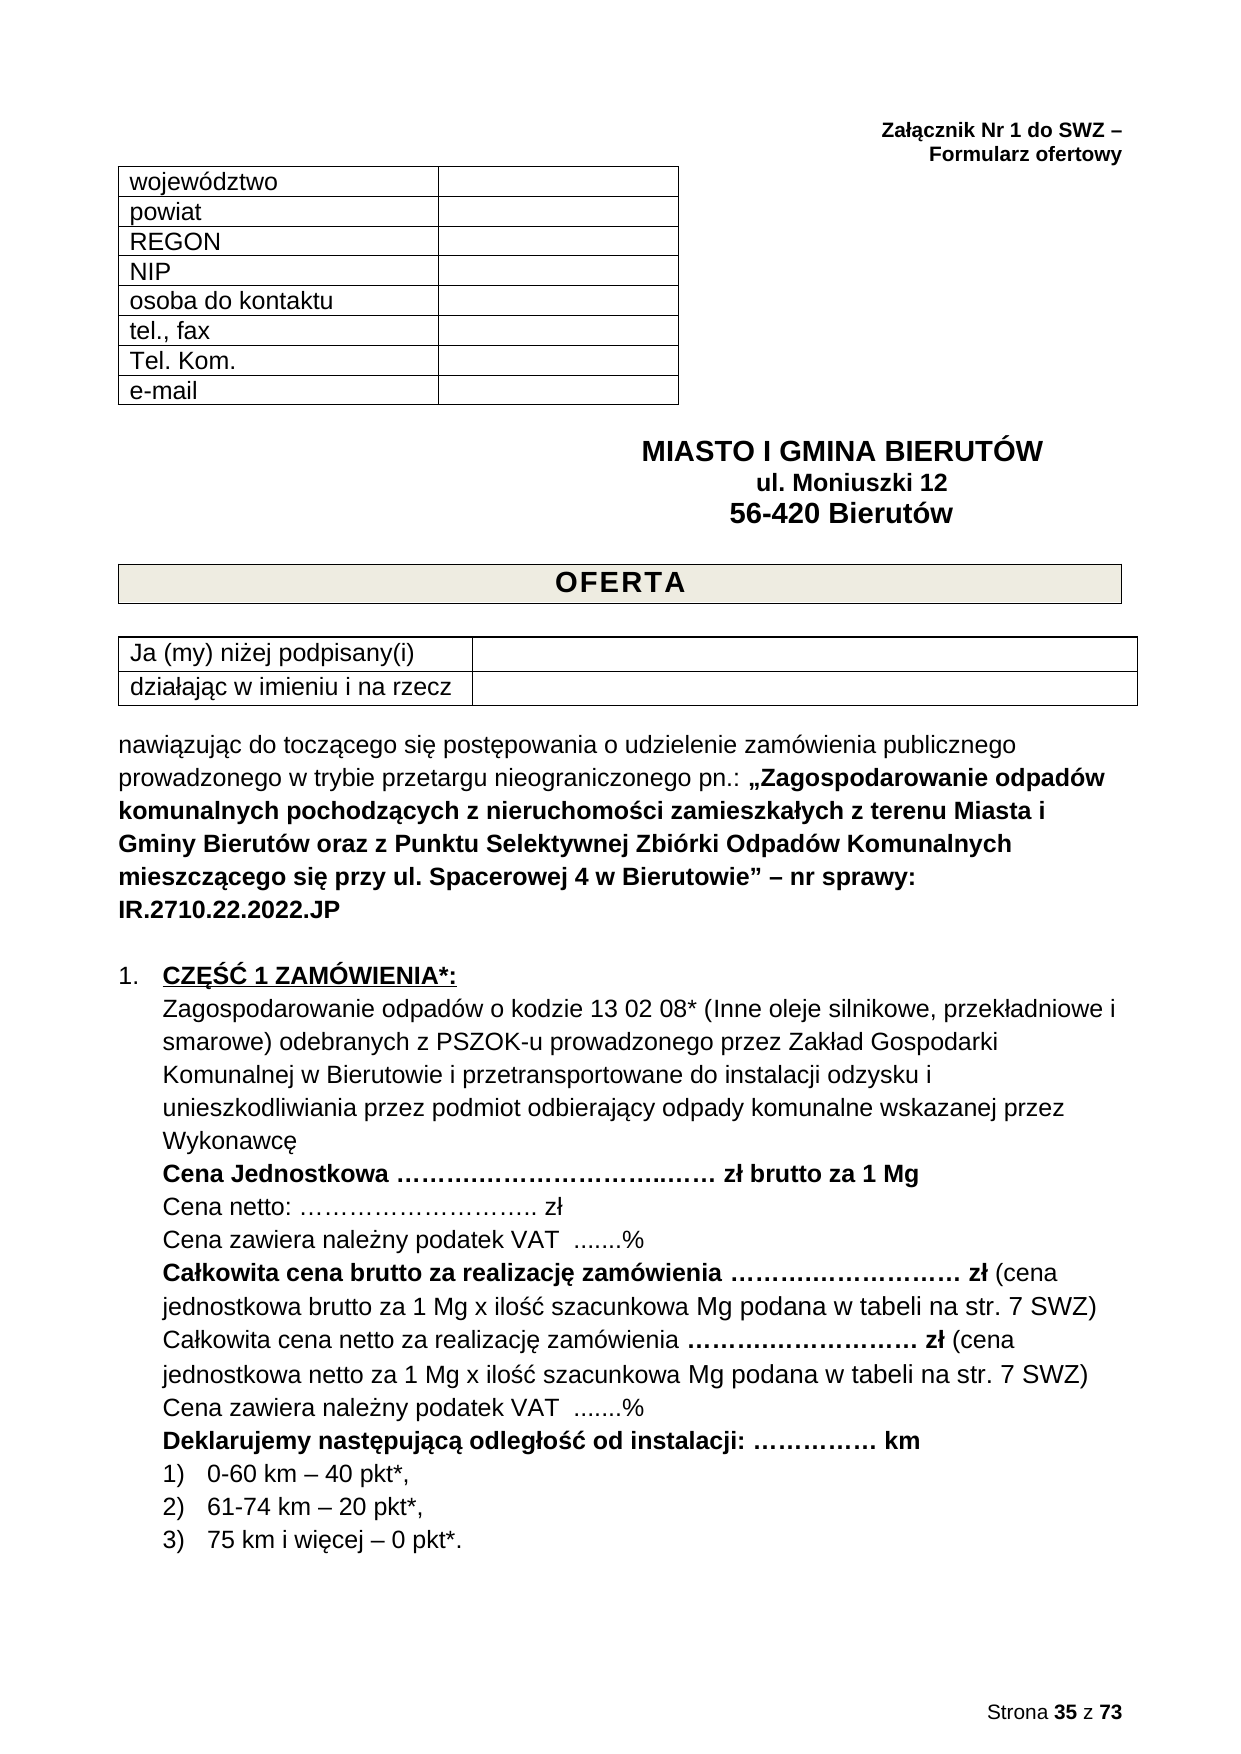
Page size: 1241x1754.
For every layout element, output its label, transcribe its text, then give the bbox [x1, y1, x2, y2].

text Cena netto: ……………………….. zł [162, 1192, 1122, 1221]
table_cell Tel. Kom. [119, 346, 438, 374]
text Całkowita cena brutto za realizację zamówienia ……….……………… zł (cena jednostkowa brutto za 1 Mg x ilość szacunkowa Mg podana w tabeli na str. 7 SWZ) [162, 1258, 1122, 1321]
table_header OFERTA [119, 565, 1121, 602]
table_cell [439, 197, 678, 226]
text Załącznik Nr 1 do SWZ – [118, 118, 1122, 142]
table_cell [439, 227, 678, 255]
table_cell działając w imieniu i na rzecz [119, 672, 472, 704]
text Deklarujemy następującą odległość od instalacji: …………… km [162, 1426, 1122, 1455]
table_header [473, 638, 1137, 671]
text ul. Moniuszki 12 [118, 468, 1122, 496]
table_cell [473, 672, 1137, 704]
table_cell tel., fax [119, 316, 438, 345]
list 61-74 km – 20 pkt*, [162, 1492, 1122, 1521]
text Całkowita cena netto za realizację zamówienia ……….……………… zł (cena jednostkowa netto za 1 Mg x ilość szacunkowa Mg podana w tabeli na str. 7 SWZ) [162, 1326, 1122, 1389]
table_header województwo [119, 167, 438, 196]
table_cell REGON [119, 227, 438, 255]
table_header Ja (my) niżej podpisany(i) [119, 638, 472, 671]
text Cena zawiera należny podatek VAT .......% [162, 1225, 1122, 1254]
table_cell [439, 346, 678, 374]
subtitle Formularz ofertowy [118, 142, 1122, 166]
table_cell [439, 286, 678, 315]
table_cell osoba do kontaktu [119, 286, 438, 315]
list 75 km i więcej – 0 pkt*. [162, 1525, 1122, 1554]
table_cell e-mail [119, 376, 438, 404]
text 56-420 Bierutów [673, 496, 1122, 530]
text Cena Jednostkowa ……….…………………..…… zł brutto za 1 Mg [162, 1159, 1122, 1188]
table_header [439, 167, 678, 196]
text MIASTO I GMINA BIERUTÓW [561, 434, 1122, 468]
list CZĘŚĆ 1 ZAMÓWIENIA*: [118, 961, 1122, 989]
table_cell powiat [119, 197, 438, 226]
text Cena zawiera należny podatek VAT .......% [162, 1393, 1122, 1422]
table_cell [439, 256, 678, 285]
list 0-60 km – 40 pkt*, [162, 1459, 1122, 1488]
text Zagospodarowanie odpadów o kodzie 13 02 08* (Inne oleje silnikowe, przekładniowe i smarowe) odebranych z PSZOK-u prowadzonego przez Zakład Gospodarki Komunalnej w Bierutowie i przetransportowane do instalacji odzysku i unieszkodliwiania przez podmiot odbierający odpady komunalne wskazanej przez Wykonawcę [162, 994, 1122, 1154]
text nawiązując do toczącego się postępowania o udzielenie zamówienia publicznego prowadzonego w trybie przetargu nieograniczonego pn.: „Zagospodarowanie odpadów komunalnych pochodzących z nieruchomości zamieszkałych z terenu Miasta i Gminy Bierutów oraz z Punktu Selektywnej Zbiórki Odpadów Komunalnych mieszczącego się przy ul. Spacerowej 4 w Bierutowie” – nr sprawy: IR.2710.22.2022.JP [118, 729, 1122, 923]
table_cell NIP [119, 256, 438, 285]
table_cell [439, 316, 678, 345]
table_cell [439, 376, 678, 404]
